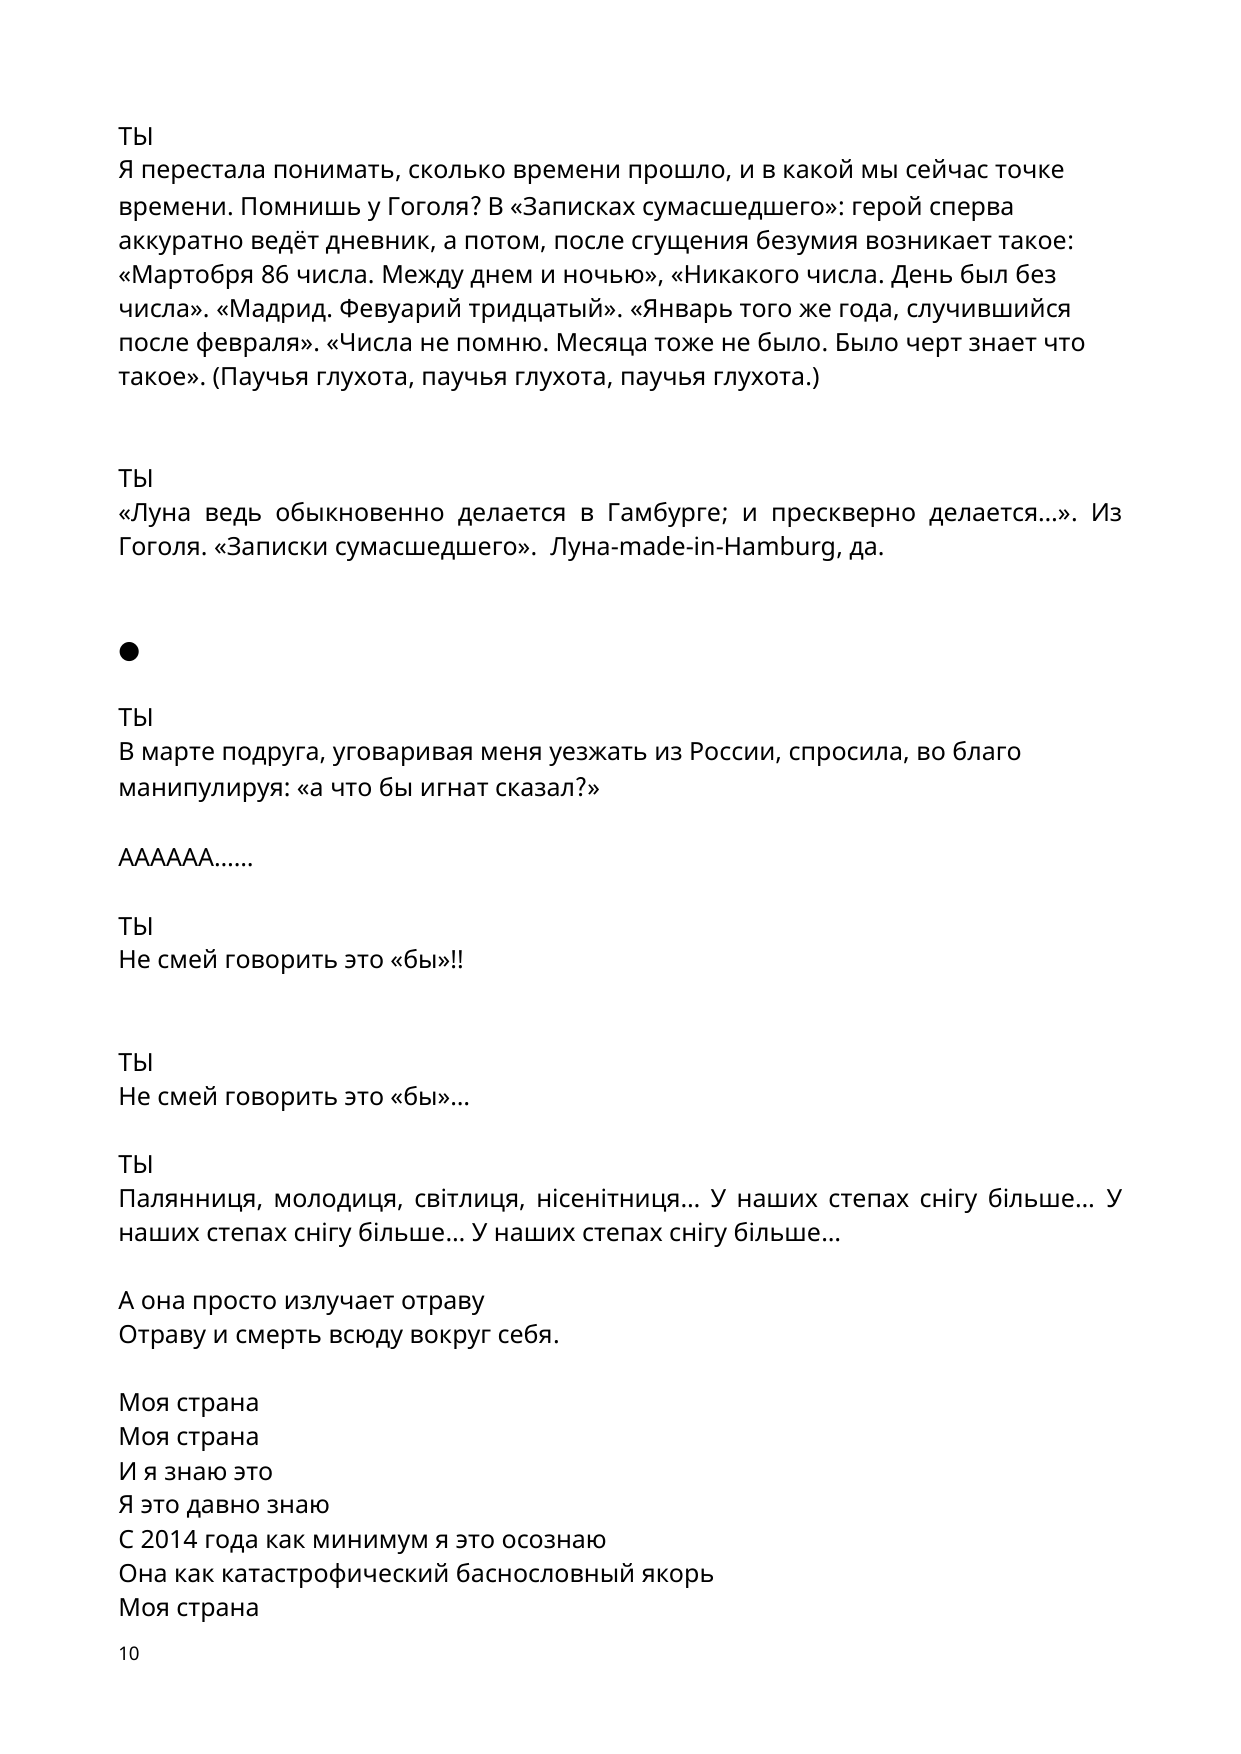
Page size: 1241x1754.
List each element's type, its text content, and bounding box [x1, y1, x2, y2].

text Моя страна [118, 1589, 1122, 1623]
text ТЫ [118, 1044, 1122, 1078]
text Не смей говорить это «бы»… [118, 1078, 1122, 1112]
text Отраву и смерть всюду вокруг себя. [118, 1317, 1122, 1351]
text Моя страна [118, 1419, 1122, 1453]
text Я перестала понимать, сколько времени прошло, и в какой мы сейчас точке времени. Помнишь у Гоголя? В «Записках сумасшедшего»: герой сперва аккуратно ведёт дневник, а потом, после сгущения безумия возникает такое: «Мартобря 86 числа. Между днем и ночью», «Никакого числа. День был без числа». «Мадрид. Февуарий тридцатый». «Январь того же года, случившийся после февраля». «Числа не помню. Месяца тоже не было. Было черт знает что такое». (Паучья глухота, паучья глухота, паучья глухота.) [118, 152, 1122, 393]
text С 2014 года как минимум я это осознаю [118, 1521, 1122, 1555]
text Она как катастрофический баснословный якорь [118, 1555, 1122, 1589]
text ТЫ [118, 908, 1122, 942]
text «Луна ведь обыкновенно делается в Гамбурге; и прескверно делается…». Из Гоголя. «Записки сумасшедшего». Луна-made-in-Hamburg, да. [118, 495, 1122, 563]
text Моя страна [118, 1385, 1122, 1419]
text АААААА…… [118, 840, 1122, 874]
text ТЫ [118, 699, 1122, 733]
text ● [118, 631, 1122, 665]
text И я знаю это [118, 1453, 1122, 1487]
text А она просто излучает отраву [118, 1283, 1122, 1317]
text ТЫ [118, 1147, 1122, 1181]
text ТЫ [118, 118, 1122, 152]
text В марте подруга, уговаривая меня уезжать из России, спросила, во благо манипулируя: «а что бы игнат сказал?» [118, 733, 1122, 804]
text Палянниця, молодиця, світлиця, нісенітниця… У наших степах снігу більше… У наших степах снігу більше… У наших степах снігу більше… [118, 1181, 1122, 1249]
text ТЫ [118, 461, 1122, 495]
text Я это давно знаю [118, 1487, 1122, 1521]
text Не смей говорить это «бы»!! [118, 942, 1122, 976]
